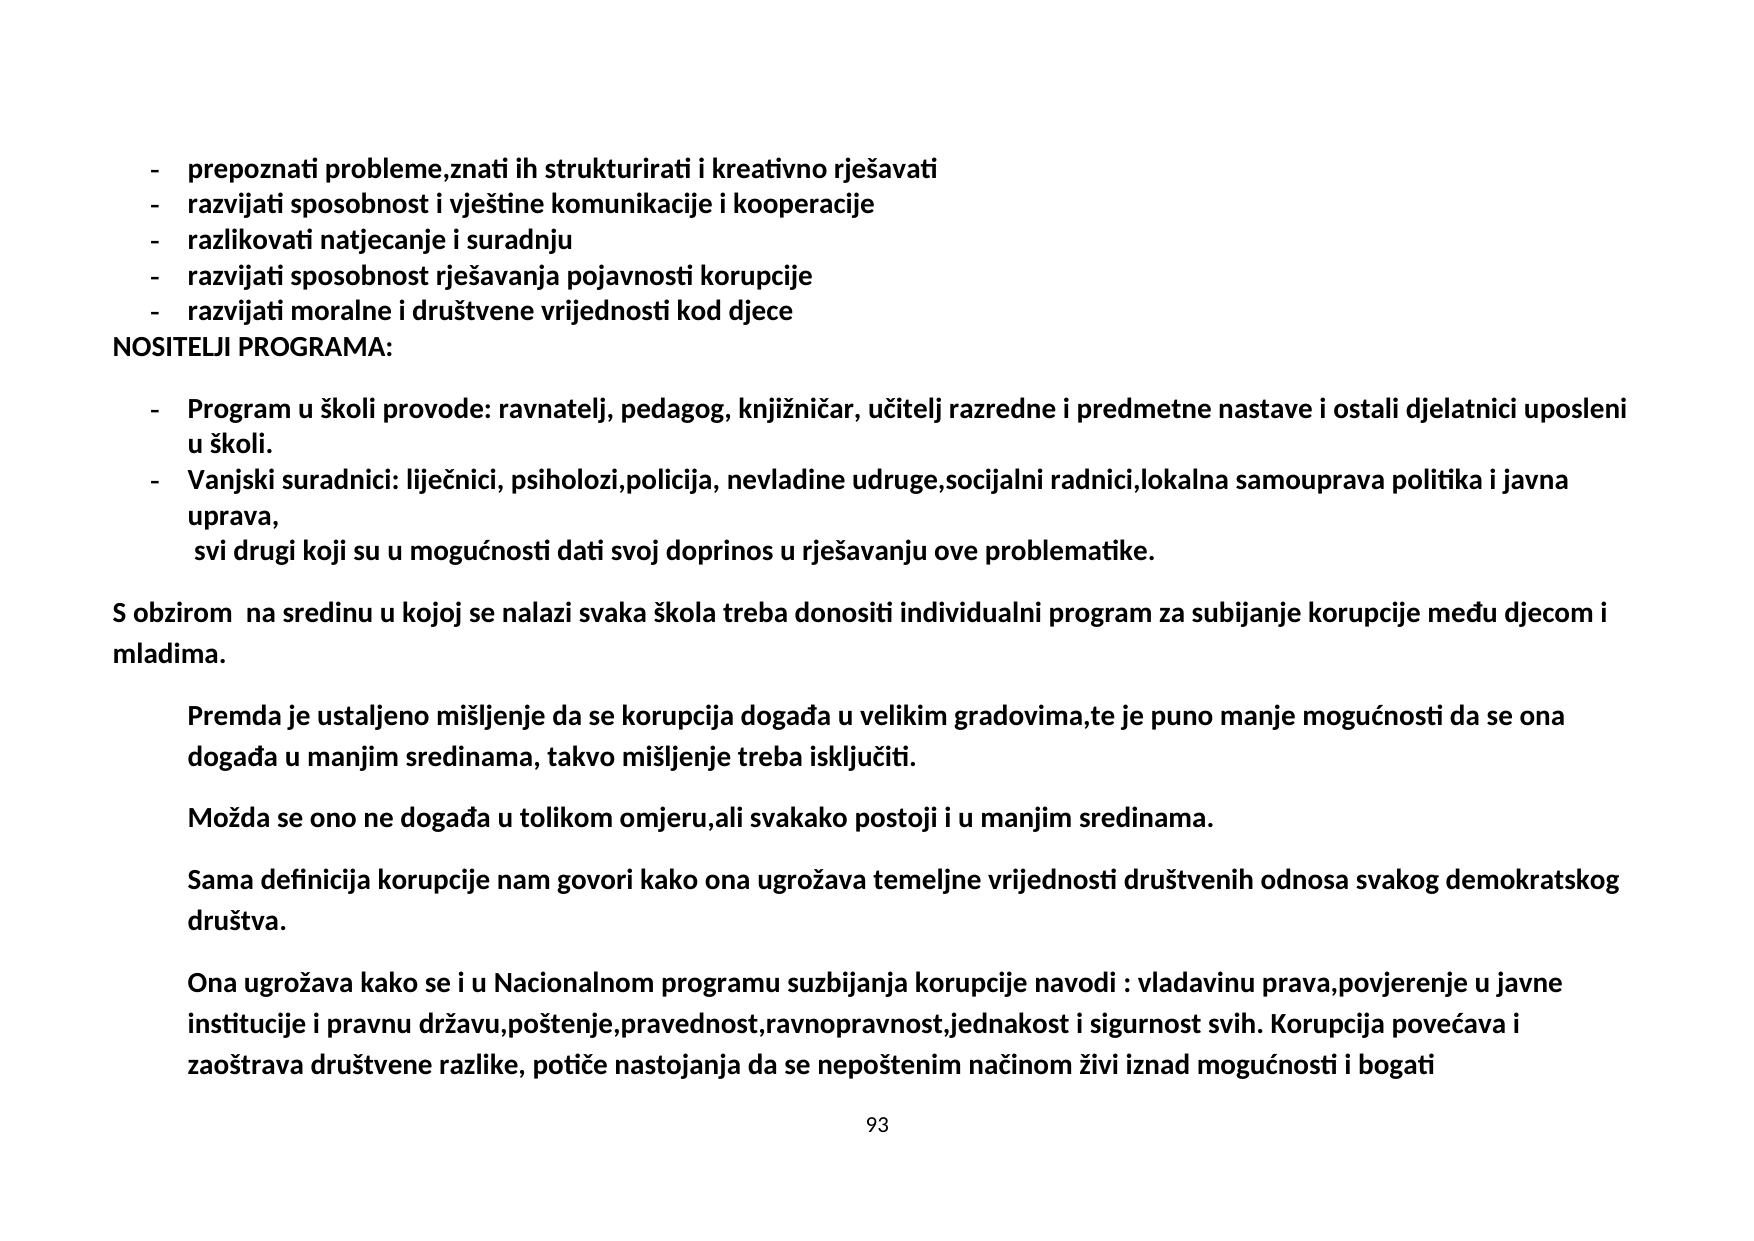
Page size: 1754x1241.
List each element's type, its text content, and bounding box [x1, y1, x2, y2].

list Program u školi provode: ravnatelj, pedagog, knjižničar, učitelj razredne i predmetne nastave i ostali djelatnici uposleni u školi. [150, 390, 1641, 461]
text svi drugi koji su u mogućnosti dati svoj doprinos u rješavanju ove problematike. [187, 532, 1641, 568]
text Možda se ono ne događa u tolikom omjeru,ali svakako postoji i u manjim sredinama. [187, 799, 1641, 835]
list razlikovati natjecanje i suradnju [150, 221, 1641, 257]
list Vanjski suradnici: liječnici, psiholozi,policija, nevladine udruge,socijalni radnici,lokalna samouprava politika i javna uprava, [150, 461, 1641, 532]
list prepoznati probleme,znati ih strukturirati i kreativno rješavati [150, 150, 1641, 186]
list razvijati sposobnost i vještine komunikacije i kooperacije [150, 186, 1641, 221]
list razvijati moralne i društvene vrijednosti kod djece [150, 292, 1641, 328]
text NOSITELJI PROGRAMA: [112, 328, 1641, 364]
text S obzirom na sredinu u kojoj se nalazi svaka škola treba donositi individualni program za subijanje korupcije među djecom i mladima. [112, 594, 1641, 671]
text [187, 964, 1641, 1082]
text Premda je ustaljeno mišljenje da se korupcija događa u velikim gradovima,te je puno manje mogućnosti da se ona događa u manjim sredinama, takvo mišljenje treba isključiti. [187, 697, 1641, 773]
list razvijati sposobnost rješavanja pojavnosti korupcije [150, 257, 1641, 292]
text Sama definicija korupcije nam govori kako ona ugrožava temeljne vrijednosti društvenih odnosa svakog demokratskog društva. [187, 861, 1641, 938]
